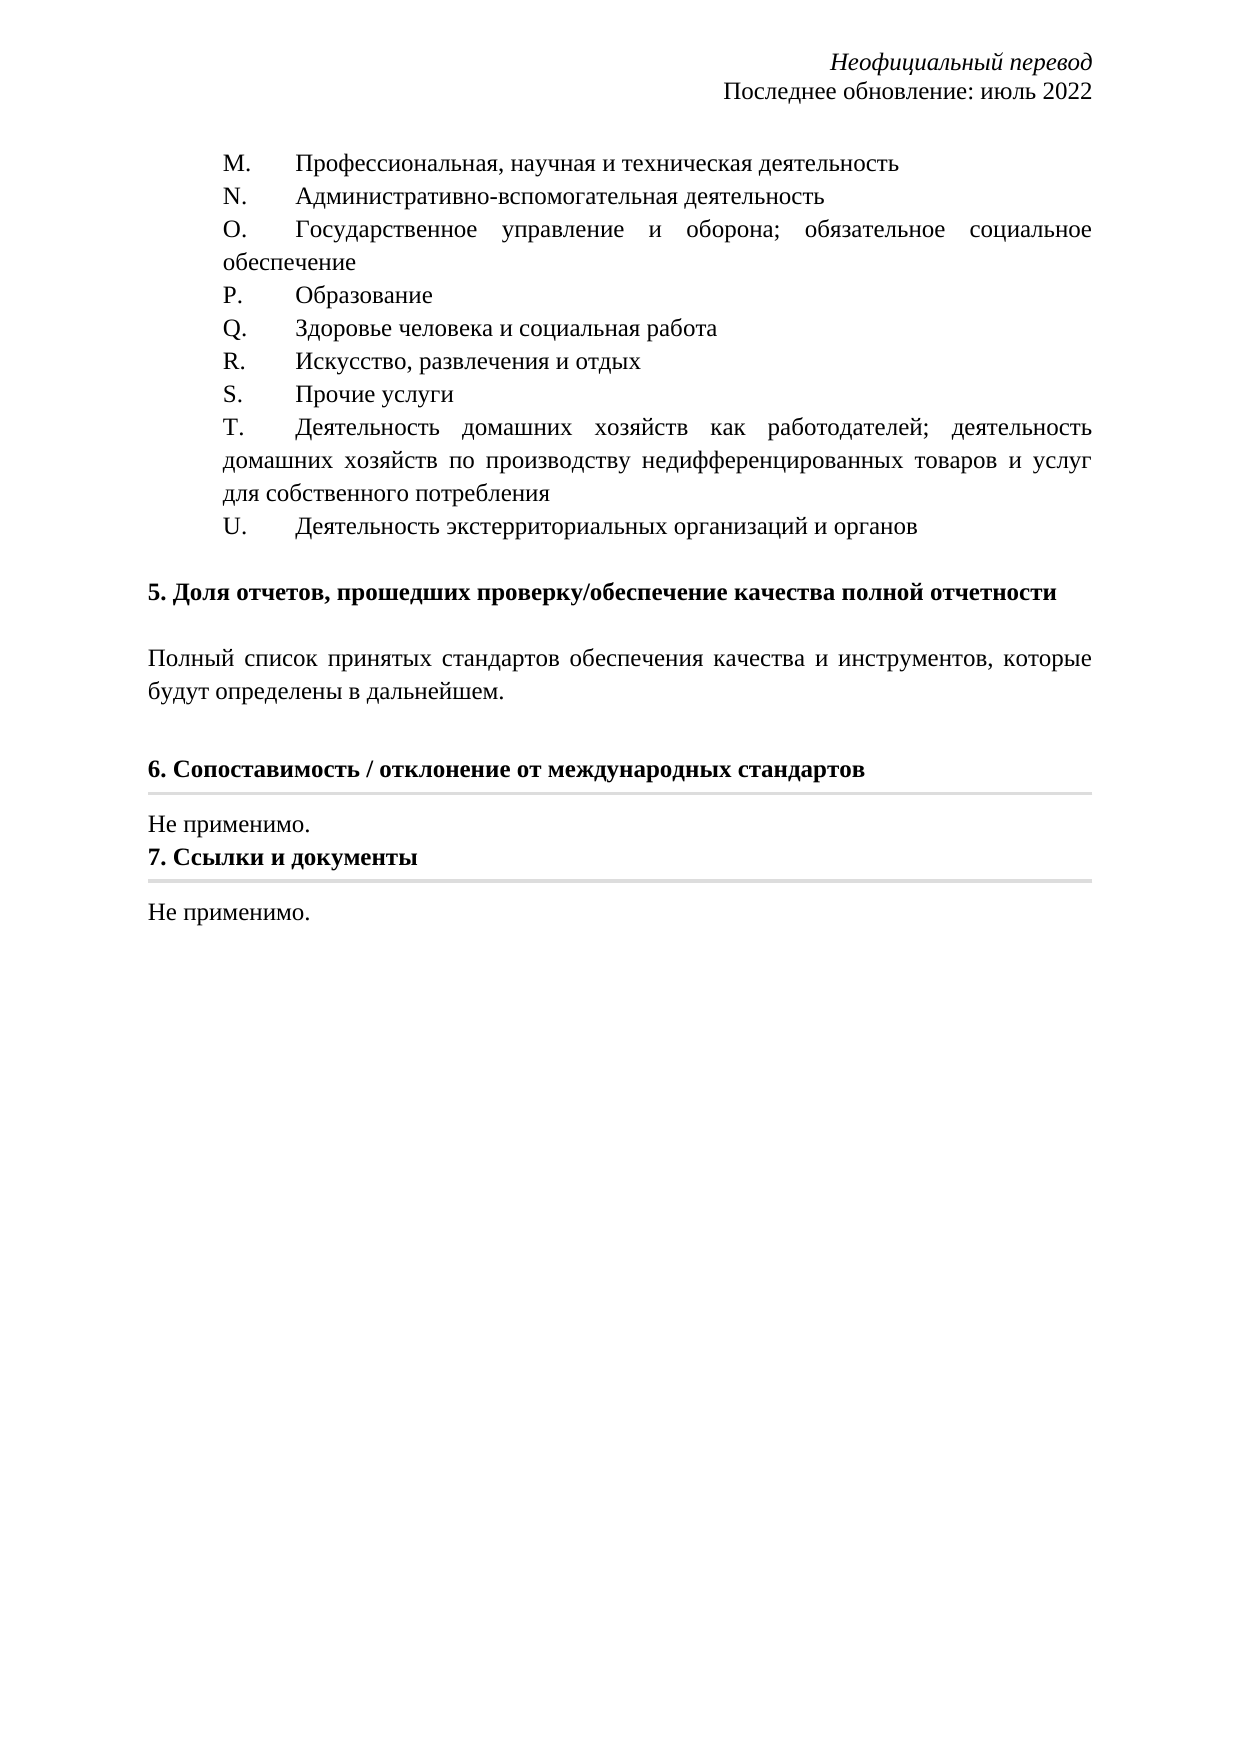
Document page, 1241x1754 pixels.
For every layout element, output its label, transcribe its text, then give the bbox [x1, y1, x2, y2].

list 5. Доля отчетов, прошедших проверку/обеспечение качества полной отчетности [148, 577, 1092, 606]
text T. Деятельность домашних хозяйств как работодателей; деятельность домашних хозяйств по производству недифференцированных товаров и услуг для собственного потребления [223, 412, 1092, 507]
text Q. Здоровье человека и социальная работа [223, 313, 1092, 342]
text N. Административно-вспомогательная деятельность [223, 181, 1092, 209]
text Не применимо. [148, 897, 1092, 926]
text U. Деятельность экстерриториальных организаций и органов [223, 511, 1092, 540]
text P. Образование [223, 280, 1092, 308]
text R. Искусство, развлечения и отдых [223, 346, 1092, 374]
list Полный список принятых стандартов обеспечения качества и инструментов, которые будут определены в дальнейшем. [148, 643, 1092, 705]
text 6. Сопоставимость / отклонение от международных стандартов [148, 754, 1092, 792]
text M. Профессиональная, научная и техническая деятельность [223, 148, 1092, 176]
text Не применимо. [148, 809, 1092, 838]
text O. Государственное управление и оборона; обязательное социальное обеспечение [223, 214, 1092, 276]
text 7. Ссылки и документы [148, 842, 1092, 879]
text S. Прочие услуги [223, 379, 1092, 408]
